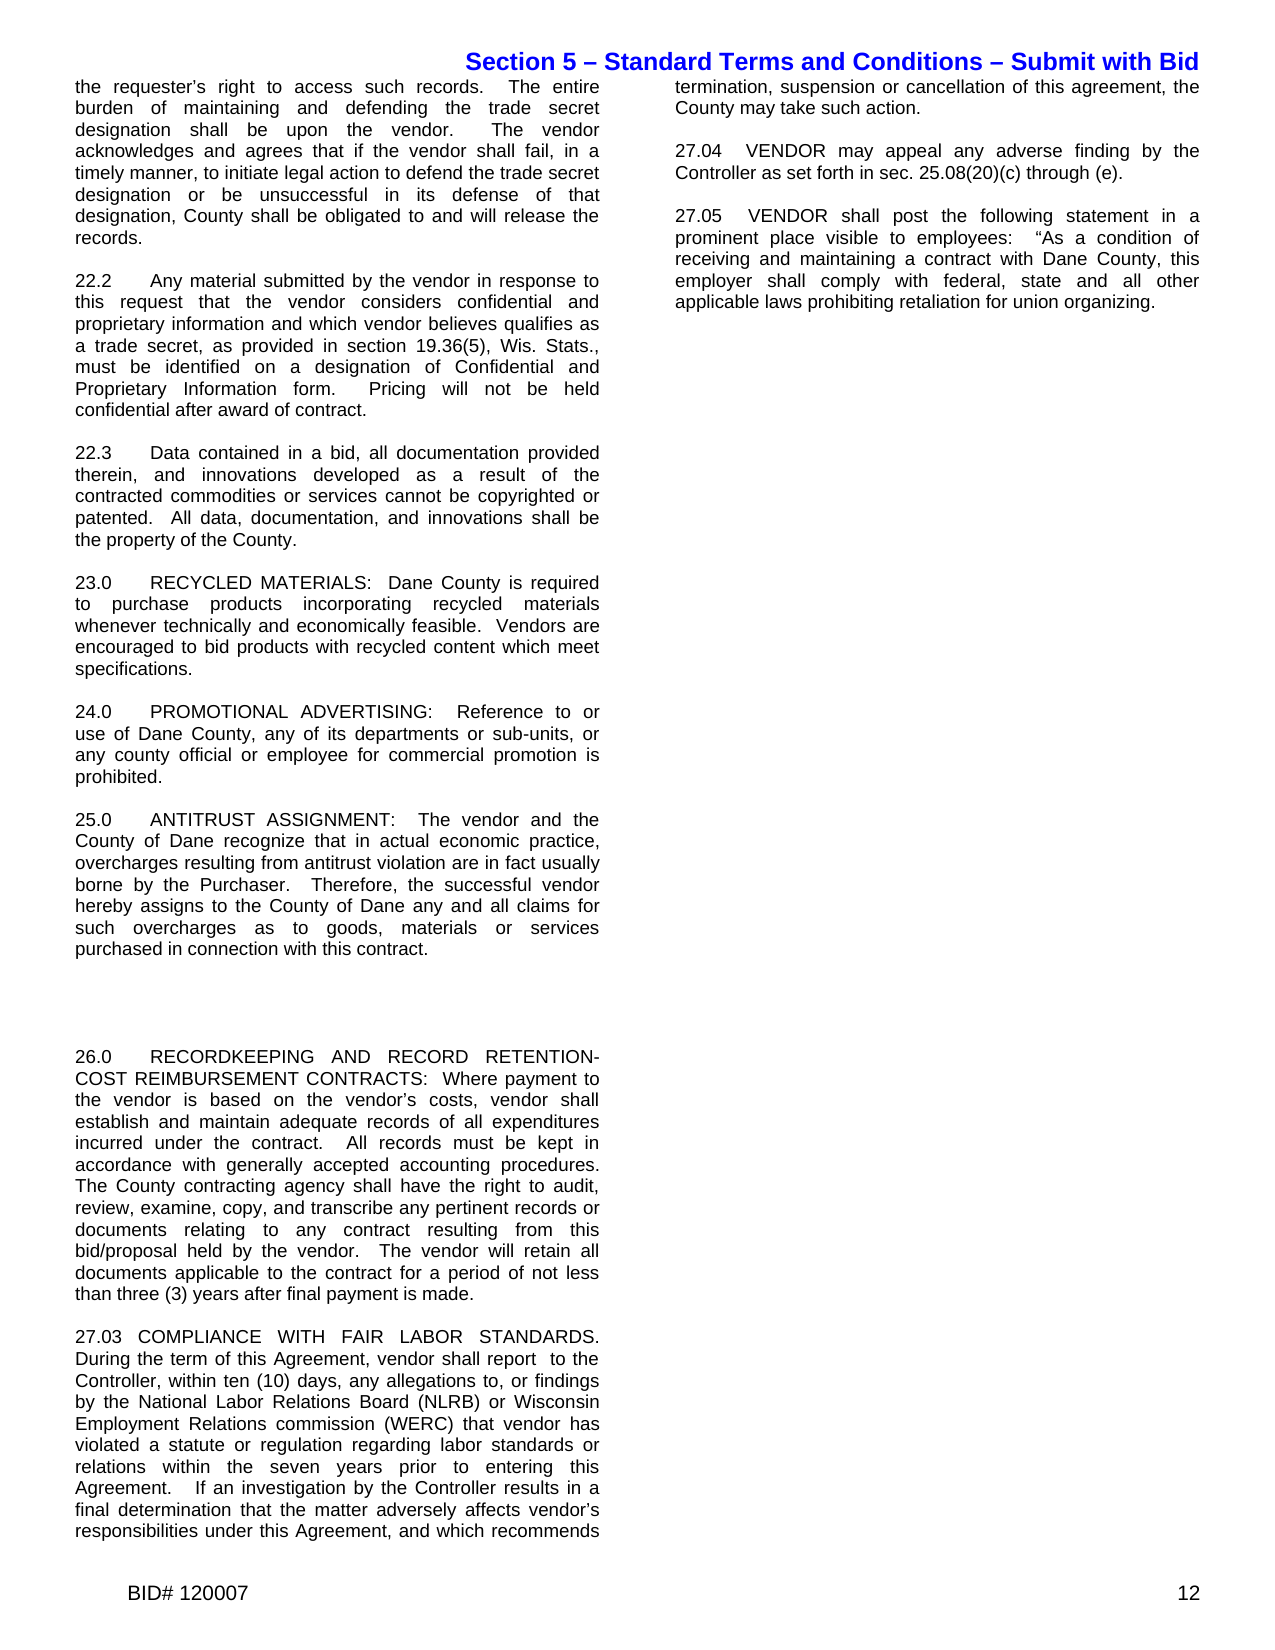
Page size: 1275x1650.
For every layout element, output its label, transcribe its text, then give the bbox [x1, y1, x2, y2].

text 27.03 COMPLIANCE WITH FAIR LABOR STANDARDS. During the term of this Agreement, vendor shall report to the Controller, within ten (10) days, any allegations to, or findings by the National Labor Relations Board (NLRB) or Wisconsin Employment Relations commission (WERC) that vendor has violated a statute or regulation regarding labor standards or relations within the seven years prior to entering this Agreement. If an investigation by the Controller results in a final determination that the matter adversely affects vendor’s responsibilities under this Agreement, and which recommends termination, suspension or cancellation of this agreement, the County may take such action. [75, 1326, 600, 1542]
text 22.3 Data contained in a bid, all documentation provided therein, and innovations developed as a result of the contracted commodities or services cannot be copyrighted or patented. All data, documentation, and innovations shall be the property of the County. [75, 442, 600, 550]
text 24.0 PROMOTIONAL ADVERTISING: Reference to or use of Dane County, any of its departments or sub-units, or any county official or employee for commercial promotion is prohibited. [75, 701, 600, 787]
text 27.04 VENDOR may appeal any adverse finding by the Controller as set forth in sec. 25.08(20)(c) through (e). [675, 140, 1200, 183]
text 23.0 RECYCLED MATERIALS: Dane County is required to purchase products incorporating recycled materials whenever technically and economically feasible. Vendors are encouraged to bid products with recycled content which meet specifications. [75, 572, 600, 679]
text 27.05 VENDOR shall post the following statement in a prominent place visible to employees: “As a condition of receiving and maintaining a contract with Dane County, this employer shall comply with federal, state and all other applicable laws prohibiting retaliation for union organizing. [675, 205, 1200, 313]
text 22.2 Any material submitted by the vendor in response to this request that the vendor considers confidential and proprietary information and which vendor believes qualifies as a trade secret, as provided in section 19.36(5), Wis. Stats., must be identified on a designation of Confidential and Proprietary Information form. Pricing will not be held confidential after award of contract. [75, 270, 600, 421]
text 25.0 ANTITRUST ASSIGNMENT: The vendor and the County of Dane recognize that in actual economic practice, overcharges resulting from antitrust violation are in fact usually borne by the Purchaser. Therefore, the successful vendor hereby assigns to the County of Dane any and all claims for such overcharges as to goods, materials or services purchased in connection with this contract. [75, 809, 600, 960]
text 26.0 RECORDKEEPING AND RECORD RETENTION-COST REIMBURSEMENT CONTRACTS: Where payment to the vendor is based on the vendor’s costs, vendor shall establish and maintain adequate records of all expenditures incurred under the contract. All records must be kept in accordance with generally accepted accounting procedures. The County contracting agency shall have the right to audit, review, examine, copy, and transcribe any pertinent records or documents relating to any contract resulting from this bid/proposal held by the vendor. The vendor will retain all documents applicable to the contract for a period of not less than three (3) years after final payment is made. [75, 1046, 600, 1305]
